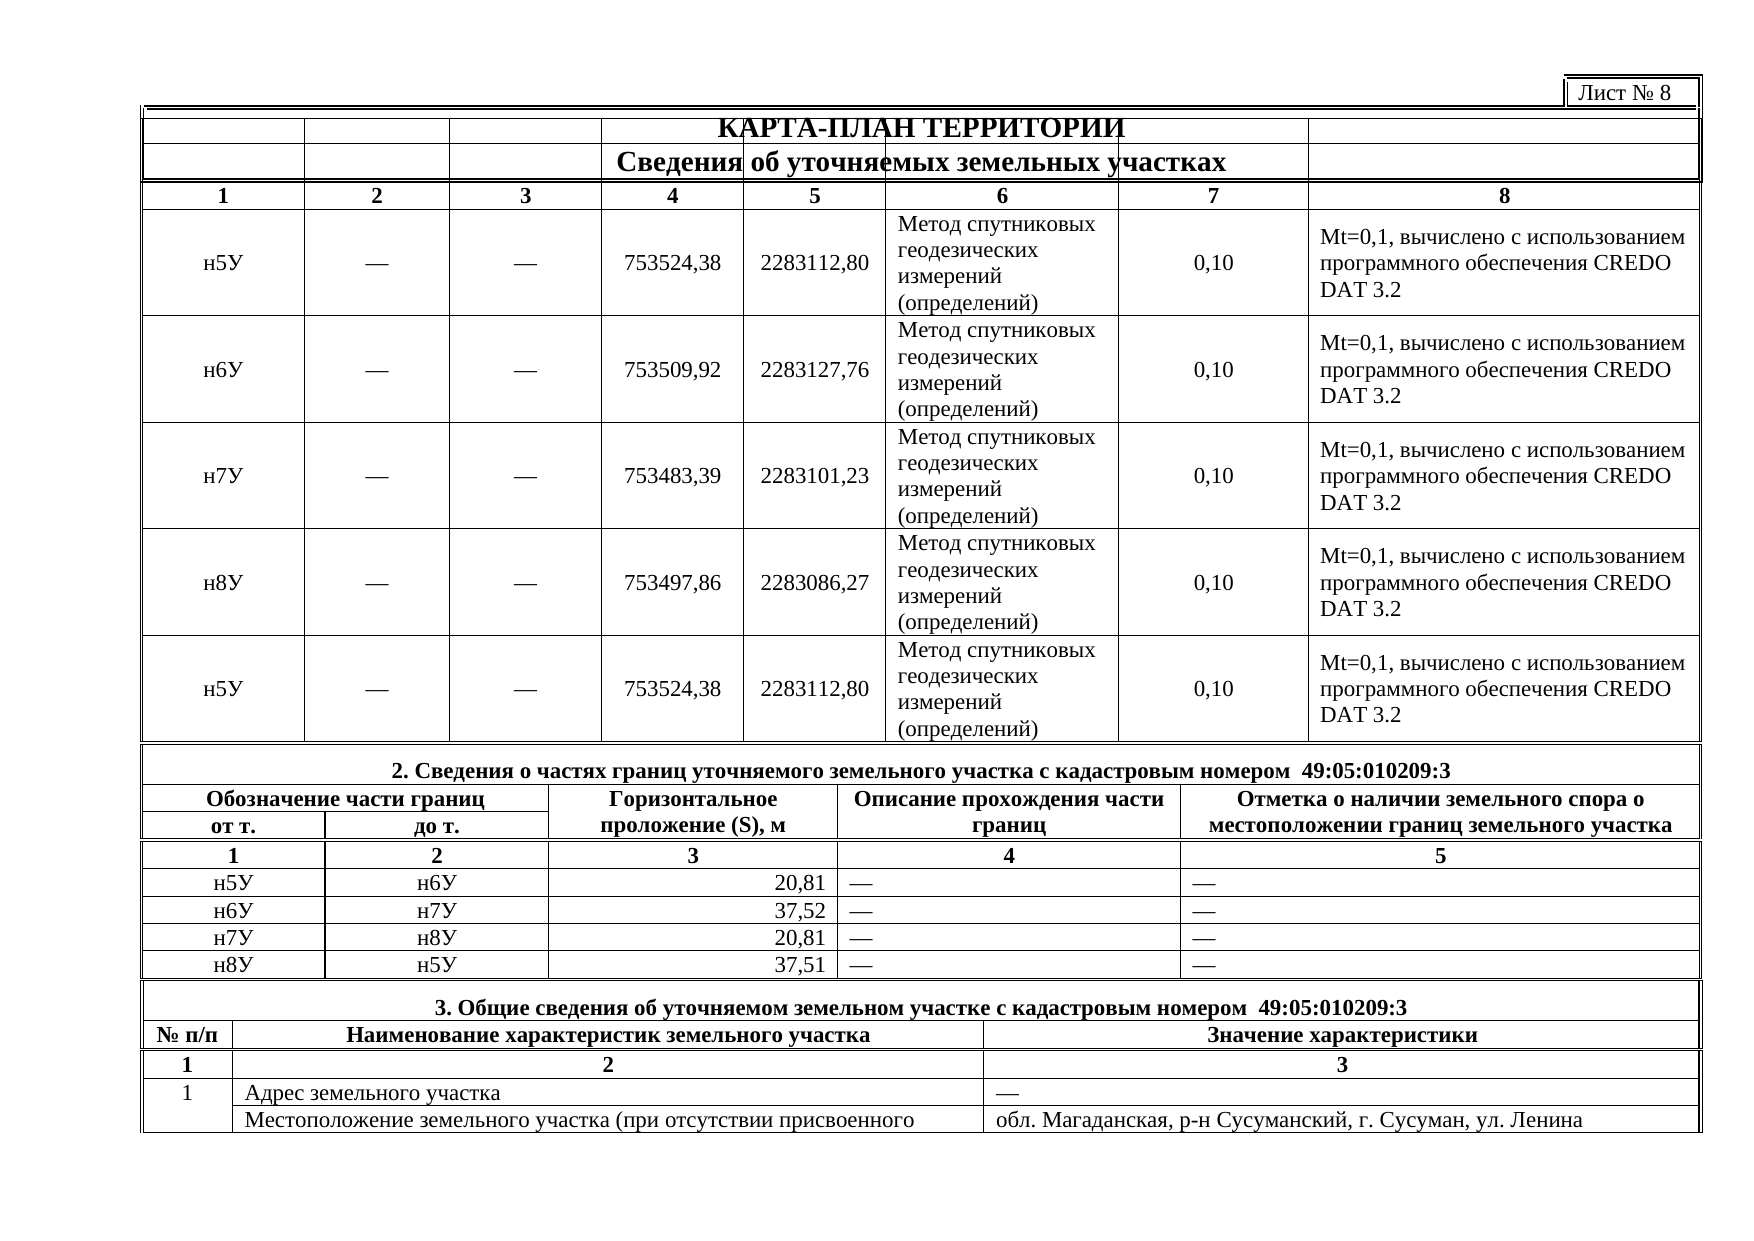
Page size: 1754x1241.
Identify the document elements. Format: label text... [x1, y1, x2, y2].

table_cell Значение характеристики [984, 1021, 1698, 1048]
table_cell 753497,86 [602, 529, 743, 635]
table_header 6 [886, 183, 1118, 209]
table_cell 1 [144, 1079, 232, 1132]
table_header 8 [1309, 144, 1698, 178]
table_cell Mt=0,1, вычислено с использованием программного обеспечения CREDO DAT 3.2 [1309, 636, 1699, 741]
table_header 4 [602, 144, 743, 178]
table_header 4 [602, 119, 743, 143]
table_cell Обозначение части границ [143, 785, 548, 811]
table_cell — [1181, 869, 1699, 896]
table_cell 0,10 [1119, 529, 1308, 635]
table_cell Метод спутниковых геодезических измерений (определений) [886, 529, 1118, 635]
table_cell 753524,38 [602, 636, 743, 741]
table_header 2 [233, 1051, 983, 1077]
table_cell Метод спутниковых геодезических измерений (определений) [886, 423, 1118, 528]
table_cell Адрес земельного участка [233, 1079, 983, 1105]
table_cell 2283101,23 [744, 423, 885, 528]
table_header 3 [450, 119, 601, 143]
table_header 5 [1181, 842, 1699, 868]
table_cell Mt=0,1, вычислено с использованием программного обеспечения CREDO DAT 3.2 [1309, 210, 1699, 315]
table_cell — [450, 316, 601, 422]
table_header 7 [1119, 144, 1308, 178]
table_cell 20,81 [549, 924, 837, 950]
table_cell — [1181, 924, 1699, 950]
table_cell до т. [326, 812, 548, 838]
table_cell Отметка о наличии земельного спора о местоположении границ земельного участка [1181, 785, 1699, 838]
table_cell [233, 1106, 983, 1132]
table_cell н6У [326, 869, 548, 896]
table_header 5 [744, 183, 885, 209]
table_header 7 [1119, 119, 1308, 143]
table_cell 37,52 [549, 897, 837, 923]
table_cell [984, 1106, 1698, 1132]
table_cell н8У [143, 529, 304, 635]
table_header 8 [1309, 119, 1698, 143]
table_header 1 [144, 144, 304, 178]
table_cell — [305, 636, 449, 741]
table_header 1 [144, 119, 304, 143]
table_cell 0,10 [1119, 423, 1308, 528]
table_header 2 [305, 183, 449, 209]
table_header 3 [549, 842, 837, 868]
table_cell — [838, 924, 1180, 950]
table_cell 753509,92 [602, 316, 743, 422]
table_header 3 [450, 144, 601, 178]
table_cell Mt=0,1, вычислено с использованием программного обеспечения CREDO DAT 3.2 [1309, 316, 1699, 422]
table_header 2. Сведения о частях границ уточняемого земельного участка с кадастровым номером 49:05:010209:3 [143, 745, 1699, 783]
table_cell н8У [143, 951, 324, 978]
table_cell — [984, 1079, 1698, 1105]
table_cell Метод спутниковых геодезических измерений (определений) [886, 316, 1118, 422]
table_cell н5У [143, 636, 304, 741]
table_cell — [450, 210, 601, 315]
table_cell — [305, 316, 449, 422]
table_cell — [1181, 951, 1699, 978]
table_header 1 [143, 842, 324, 868]
table_cell 20,81 [549, 869, 837, 896]
table_header 1 [144, 1051, 232, 1077]
table_cell 2283127,76 [744, 316, 885, 422]
table_cell Mt=0,1, вычислено с использованием программного обеспечения CREDO DAT 3.2 [1309, 529, 1699, 635]
table_cell 2283112,80 [744, 636, 885, 741]
table_header 3. Общие сведения об уточняемом земельном участке с кадастровым номером 49:05:010209:3 [144, 981, 1698, 1020]
table_cell 753524,38 [602, 210, 743, 315]
table_cell — [305, 423, 449, 528]
table_cell н5У [326, 951, 548, 978]
table_cell № п/п [144, 1021, 232, 1048]
table_cell — [450, 636, 601, 741]
table_cell 2283086,27 [744, 529, 885, 635]
table_cell н5У [143, 210, 304, 315]
table_header 5 [744, 119, 885, 143]
table_header 4 [838, 842, 1180, 868]
table_cell — [305, 529, 449, 635]
table_cell н7У [143, 423, 304, 528]
table_cell Горизонтальное проложение (S), м [549, 785, 837, 838]
table_header 6 [886, 119, 1118, 143]
table_cell — [305, 210, 449, 315]
table_cell Mt=0,1, вычислено с использованием программного обеспечения CREDO DAT 3.2 [1309, 423, 1699, 528]
table_cell — [450, 529, 601, 635]
table_header 3 [450, 183, 601, 209]
table_cell — [838, 869, 1180, 896]
table_header 3 [984, 1051, 1698, 1077]
table_cell 0,10 [1119, 636, 1308, 741]
table_cell н7У [143, 924, 324, 950]
table_cell — [450, 423, 601, 528]
table_header 2 [305, 119, 449, 143]
table_cell 0,10 [1119, 210, 1308, 315]
table_cell н7У [326, 897, 548, 923]
table_header 2 [305, 144, 449, 178]
table_header 5 [744, 144, 885, 178]
table_cell 37,51 [549, 951, 837, 978]
table_cell — [838, 951, 1180, 978]
table_cell Наименование характеристик земельного участка [233, 1021, 983, 1048]
table_header 1 [143, 183, 304, 209]
table_cell Метод спутниковых геодезических измерений (определений) [886, 210, 1118, 315]
table_header 8 [1309, 183, 1699, 209]
table_cell от т. [143, 812, 324, 838]
table_cell н5У [143, 869, 324, 896]
table_cell н6У [143, 316, 304, 422]
table_header 6 [886, 144, 1118, 178]
table_cell Описание прохождения части границ [838, 785, 1180, 838]
table_header 2 [326, 842, 548, 868]
table_cell Метод спутниковых геодезических измерений (определений) [886, 636, 1118, 741]
table_header 7 [1119, 183, 1308, 209]
table_cell 2283112,80 [744, 210, 885, 315]
table_cell 753483,39 [602, 423, 743, 528]
table_cell — [838, 897, 1180, 923]
table_cell н6У [143, 897, 324, 923]
table_cell — [1181, 897, 1699, 923]
table_cell н8У [326, 924, 548, 950]
table_cell 0,10 [1119, 316, 1308, 422]
table_header 4 [602, 183, 743, 209]
